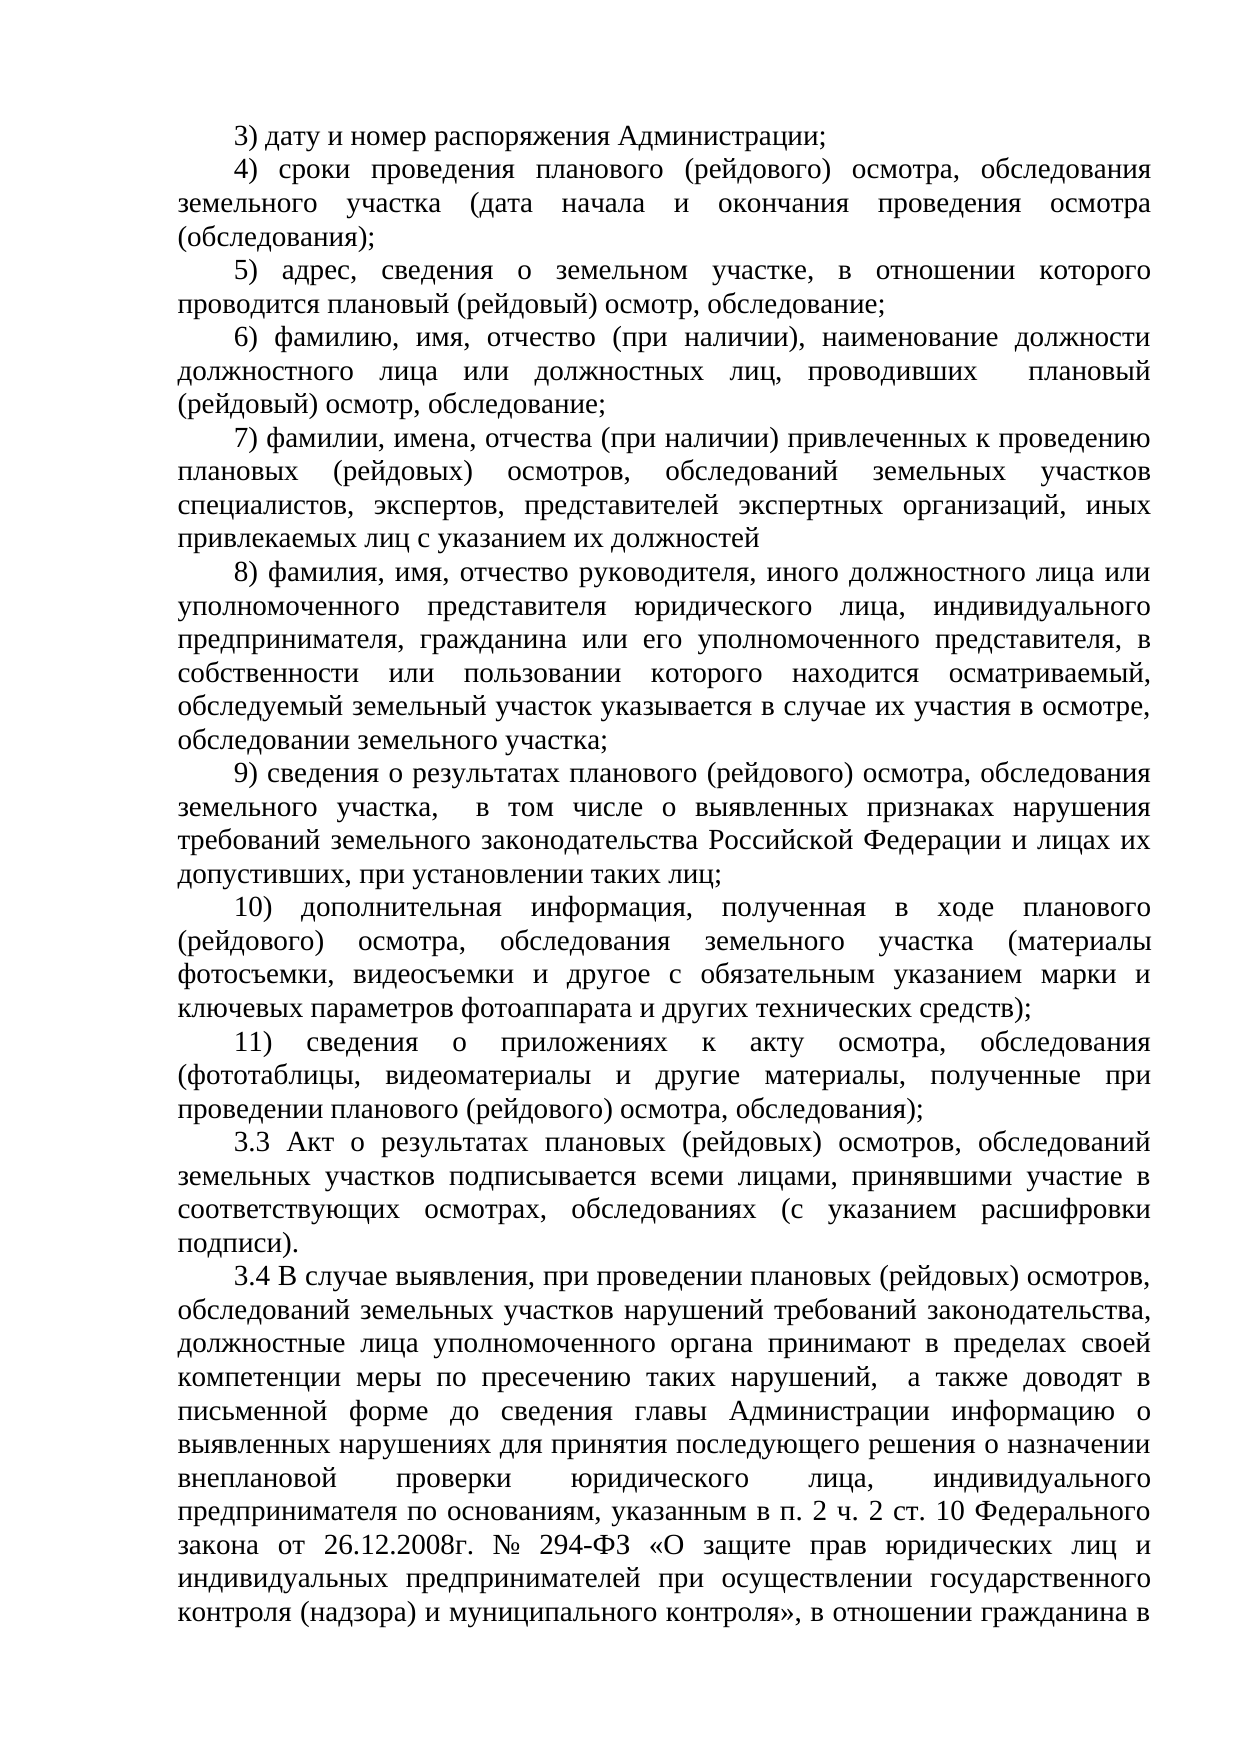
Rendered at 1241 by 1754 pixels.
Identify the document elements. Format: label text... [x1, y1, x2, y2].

text 7) фамилии, имена, отчества (при наличии) привлеченных к проведению плановых (рейдовых) осмотров, обследований земельных участков специалистов, экспертов, представителей экспертных организаций, иных привлекаемых лиц с указанием их должностей [177, 420, 1152, 554]
text 5) адрес, сведения о земельном участке, в отношении которого проводится плановый (рейдовый) осмотр, обследование; [177, 252, 1152, 319]
text 3) дату и номер распоряжения Администрации; [177, 118, 1152, 152]
text 6) фамилию, имя, отчество (при наличии), наименование должности должностного лица или должностных лиц, проводивших плановый (рейдовый) осмотр, обследование; [177, 319, 1152, 420]
text 11) сведения о приложениях к акту осмотра, обследования (фототаблицы, видеоматериалы и другие материалы, полученные при проведении планового (рейдового) осмотра, обследования); [177, 1024, 1152, 1124]
text 10) дополнительная информация, полученная в ходе планового (рейдового) осмотра, обследования земельного участка (материалы фотосъемки, видеосъемки и другое с обязательным указанием марки и ключевых параметров фотоаппарата и других технических средств); [177, 889, 1152, 1024]
text 3.3 Акт о результатах плановых (рейдовых) осмотров, обследований земельных участков подписывается всеми лицами, принявшими участие в соответствующих осмотрах, обследованиях (с указанием расшифровки подписи). [177, 1124, 1152, 1258]
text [177, 1258, 1152, 1627]
text 9) сведения о результатах планового (рейдового) осмотра, обследования земельного участка, в том числе о выявленных признаках нарушения требований земельного законодательства Российской Федерации и лицах их допустивших, при установлении таких лиц; [177, 755, 1152, 889]
text 4) сроки проведения планового (рейдового) осмотра, обследования земельного участка (дата начала и окончания проведения осмотра (обследования); [177, 152, 1152, 252]
text 8) фамилия, имя, отчество руководителя, иного должностного лица или уполномоченного представителя юридического лица, индивидуального предпринимателя, гражданина или его уполномоченного представителя, в собственности или пользовании которого находится осматриваемый, обследуемый земельный участок указывается в случае их участия в осмотре, обследовании земельного участка; [177, 554, 1152, 755]
